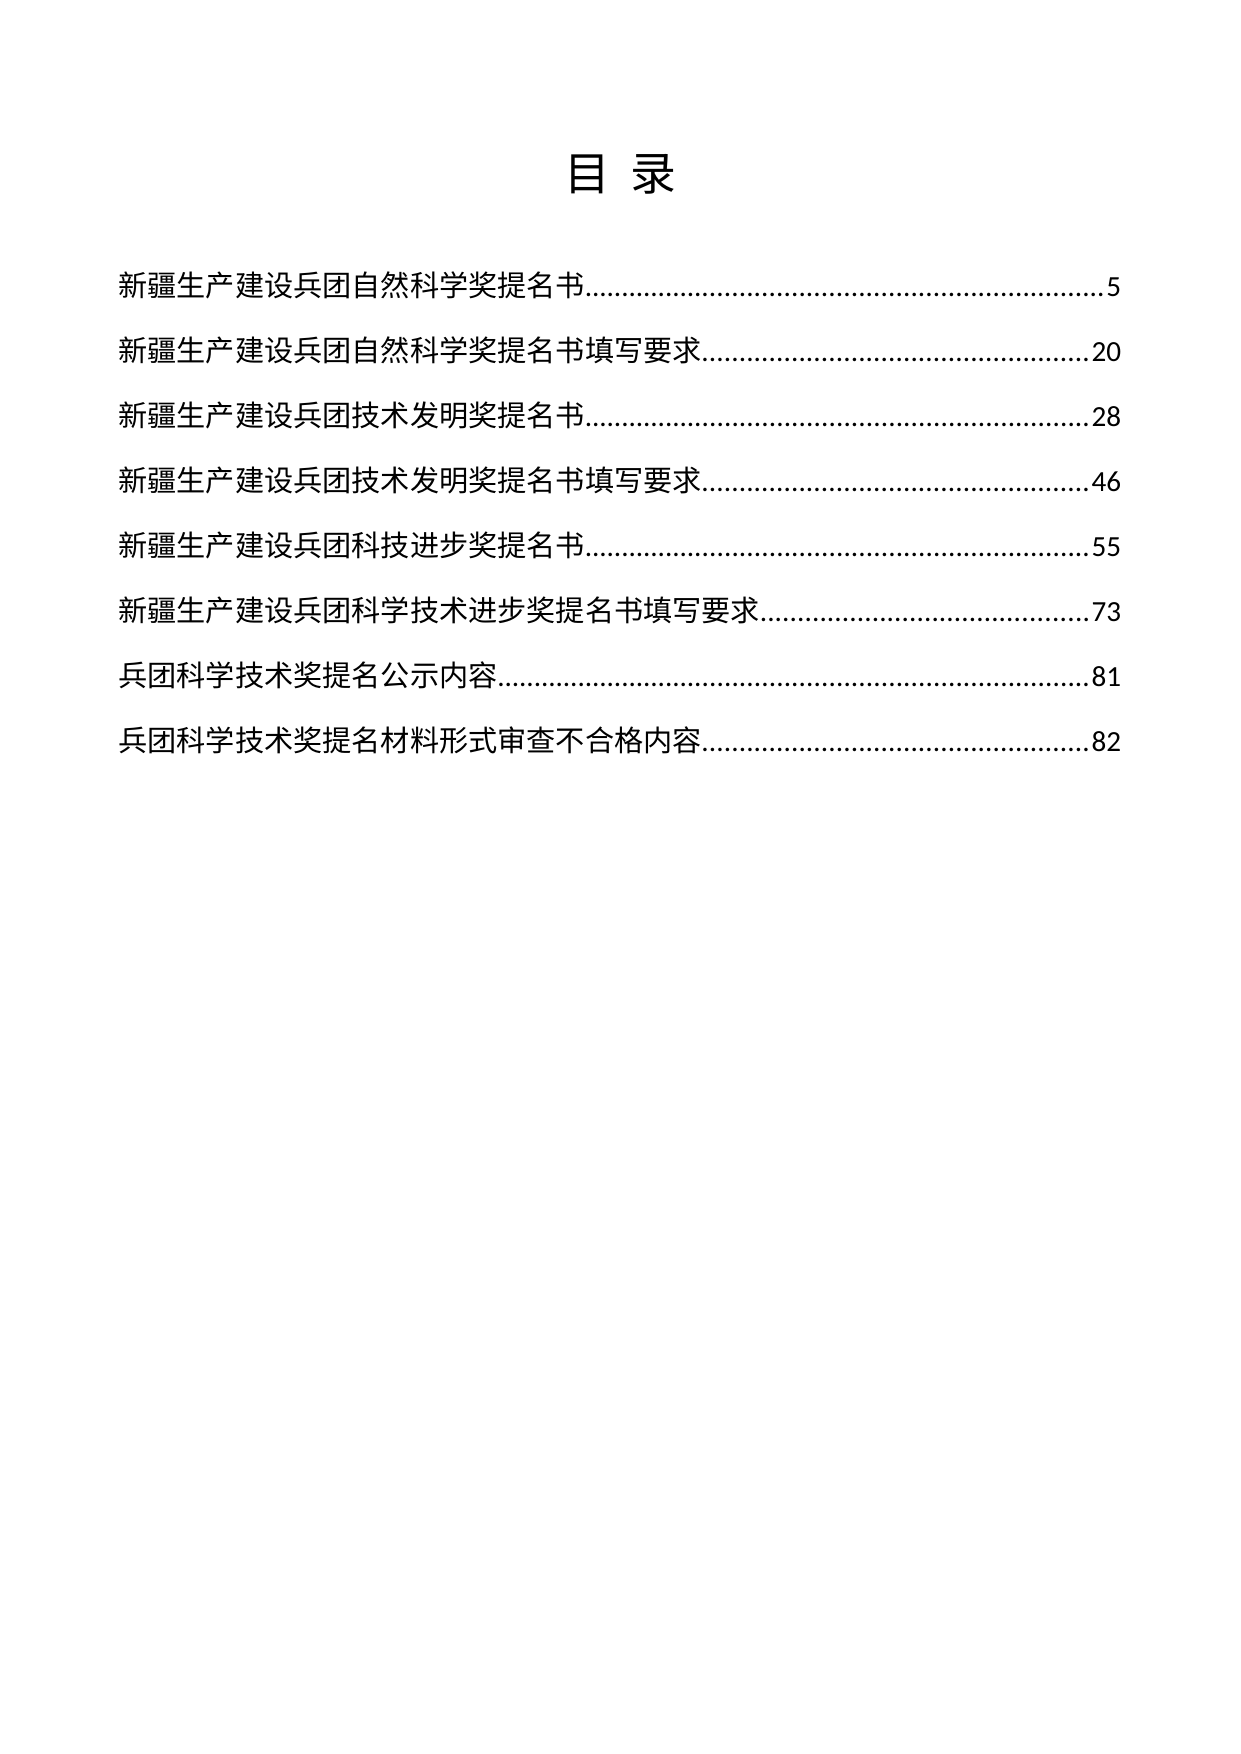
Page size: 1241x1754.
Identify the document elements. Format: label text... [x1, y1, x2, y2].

text 新疆生产建设兵团技术发明奖提名书填写要求 46 [118, 447, 1122, 512]
text 新疆生产建设兵团技术发明奖提名书 28 [118, 382, 1122, 447]
text 新疆生产建设兵团科技进步奖提名书 55 [118, 512, 1122, 577]
text 兵团科学技术奖提名公示内容 81 [118, 642, 1122, 707]
text 兵团科学技术奖提名材料形式审查不合格内容 82 [118, 707, 1122, 772]
text 新疆生产建设兵团自然科学奖提名书 5 [118, 252, 1122, 317]
text 目 录 [118, 122, 1122, 219]
text 新疆生产建设兵团自然科学奖提名书填写要求 20 [118, 317, 1122, 382]
text 新疆生产建设兵团科学技术进步奖提名书填写要求 73 [118, 577, 1122, 642]
